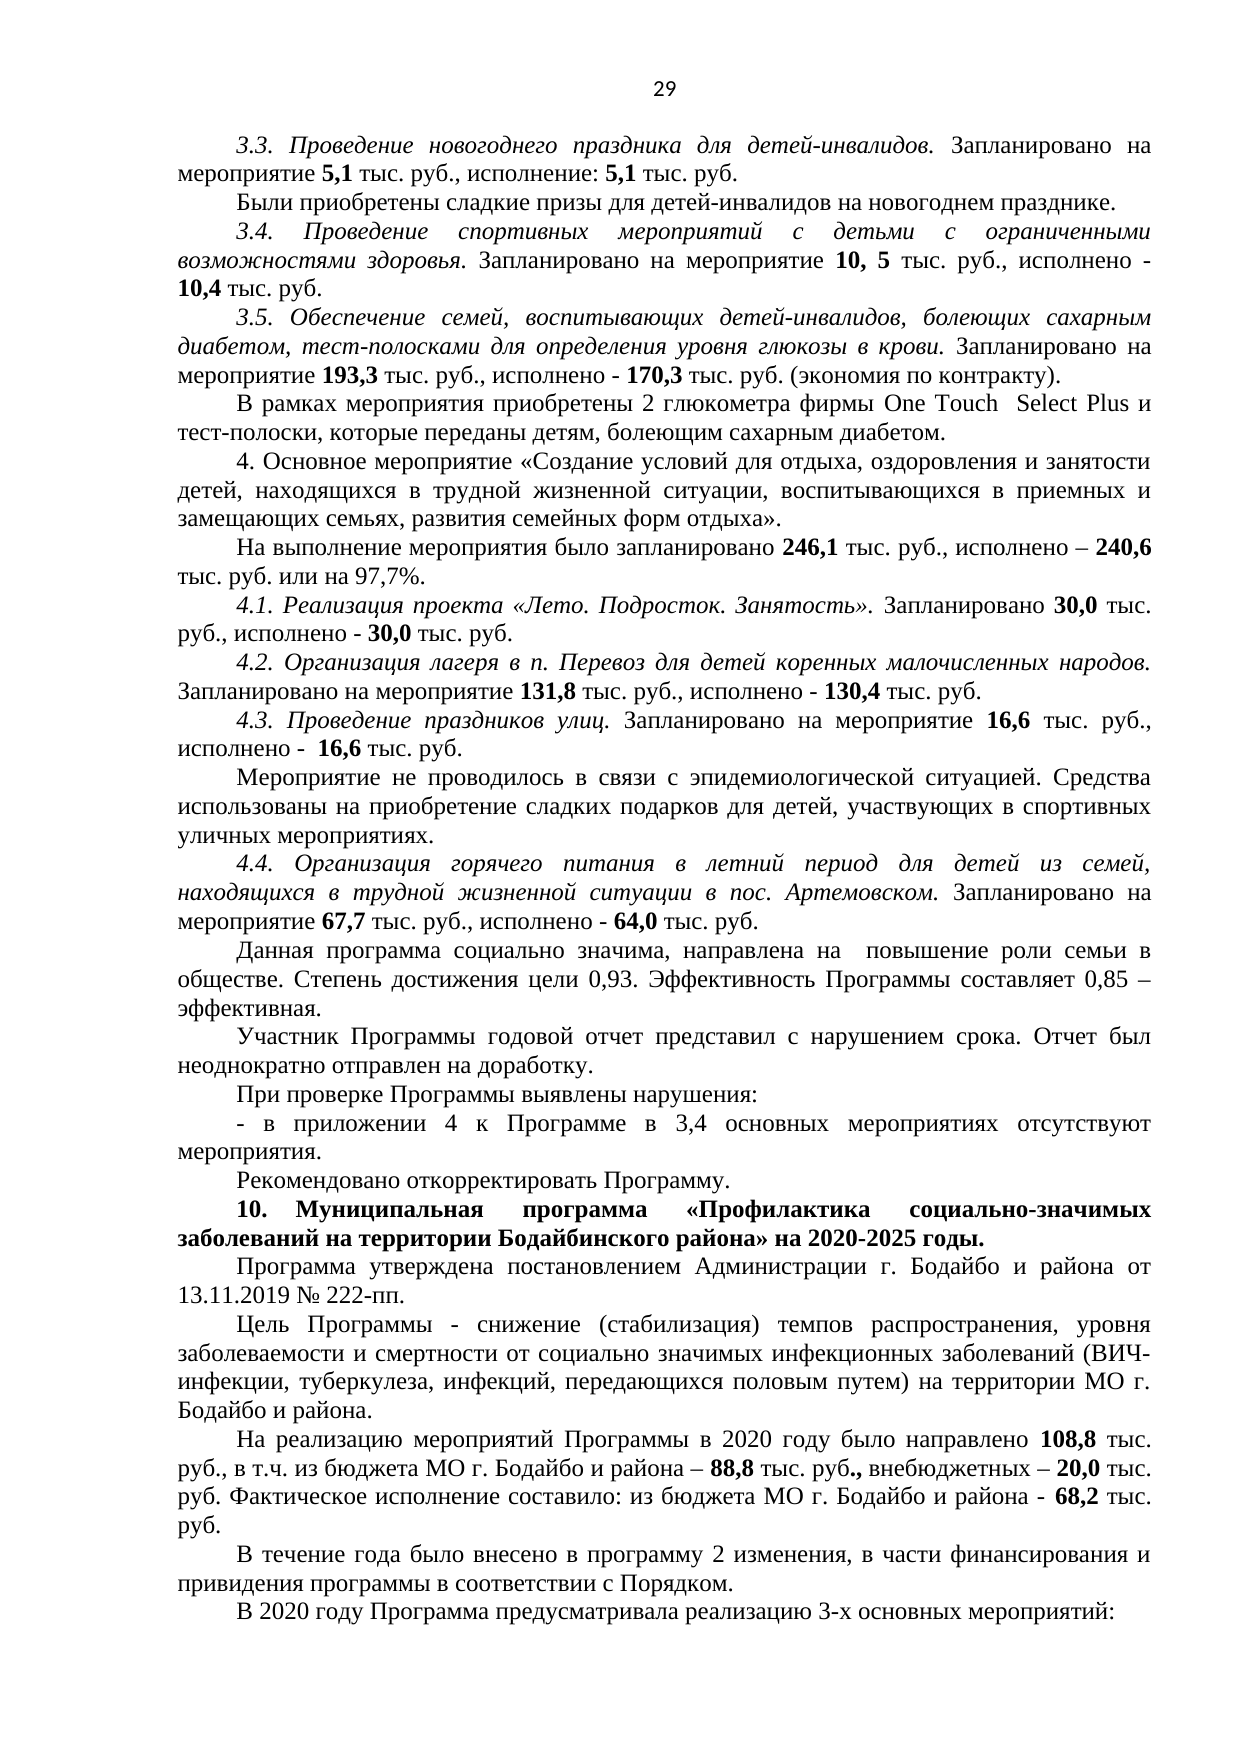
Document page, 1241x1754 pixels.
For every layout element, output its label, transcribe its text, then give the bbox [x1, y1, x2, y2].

text 4.1. Реализация проекта «Лето. Подросток. Занятость». Запланировано 30,0 тыс. руб., исполнено - 30,0 тыс. руб. [177, 590, 1152, 647]
text 4. Основное мероприятие «Создание условий для отдыха, оздоровления и занятости детей, находящихся в трудной жизненной ситуации, воспитывающихся в приемных и замещающих семьях, развития семейных форм отдыха». [177, 446, 1152, 532]
text 3.4. Проведение спортивных мероприятий с детьми с ограниченными возможностями здоровья. Запланировано на мероприятие 10, 5 тыс. руб., исполнено - 10,4 тыс. руб. [177, 216, 1152, 302]
text 4.2. Организация лагеря в п. Перевоз для детей коренных малочисленных народов. Запланировано на мероприятие 131,8 тыс. руб., исполнено - 130,4 тыс. руб. [177, 647, 1152, 705]
text - в приложении 4 к Программе в 3,4 основных мероприятиях отсутствуют мероприятия. [177, 1108, 1152, 1165]
text На выполнение мероприятия было запланировано 246,1 тыс. руб., исполнено – 240,6 тыс. руб. или на 97,7%. [177, 532, 1152, 590]
text В течение года было внесено в программу 2 изменения, в части финансирования и привидения программы в соответствии с Порядком. [177, 1539, 1152, 1596]
text Данная программа социально значима, направлена на повышение роли семьи в обществе. Степень достижения цели 0,93. Эффективность Программы составляет 0,85 – эффективная. [177, 935, 1152, 1021]
text 4.3. Проведение праздников улиц. Запланировано на мероприятие 16,6 тыс. руб., исполнено - 16,6 тыс. руб. [177, 705, 1152, 762]
text При проверке Программы выявлены нарушения: [177, 1079, 1152, 1108]
text Мероприятие не проводилось в связи с эпидемиологической ситуацией. Средства использованы на приобретение сладких подарков для детей, участвующих в спортивных уличных мероприятиях. [177, 762, 1152, 848]
text Были приобретены сладкие призы для детей-инвалидов на новогоднем празднике. [177, 187, 1152, 216]
text На реализацию мероприятий Программы в 2020 году было направлено 108,8 тыс. руб., в т.ч. из бюджета МО г. Бодайбо и района – 88,8 тыс. руб., внебюджетных – 20,0 тыс. руб. Фактическое исполнение составило: из бюджета МО г. Бодайбо и района - 68,2 тыс. руб. [177, 1424, 1152, 1539]
text 3.5. Обеспечение семей, воспитывающих детей-инвалидов, болеющих сахарным диабетом, тест-полосками для определения уровня глюкозы в крови. Запланировано на мероприятие 193,3 тыс. руб., исполнено - 170,3 тыс. руб. (экономия по контракту). [177, 302, 1152, 388]
list Муниципальная программа «Профилактика социально-значимых заболеваний на территории Бодайбинского района» на 2020-2025 годы. [177, 1194, 1152, 1251]
text 4.4. Организация горячего питания в летний период для детей из семей, находящихся в трудной жизненной ситуации в пос. Артемовском. Запланировано на мероприятие 67,7 тыс. руб., исполнено - 64,0 тыс. руб. [177, 848, 1152, 935]
text В 2020 году Программа предусматривала реализацию 3-х основных мероприятий: [177, 1596, 1152, 1625]
text Программа утверждена постановлением Администрации г. Бодайбо и района от 13.11.2019 № 222-пп. [177, 1251, 1152, 1309]
text Цель Программы - снижение (стабилизация) темпов распространения, уровня заболеваемости и смертности от социально значимых инфекционных заболеваний (ВИЧ-инфекции, туберкулеза, инфекций, передающихся половым путем) на территории МО г. Бодайбо и района. [177, 1309, 1152, 1424]
text Участник Программы годовой отчет представил с нарушением срока. Отчет был неоднократно отправлен на доработку. [177, 1021, 1152, 1079]
text 3.3. Проведение новогоднего праздника для детей-инвалидов. Запланировано на мероприятие 5,1 тыс. руб., исполнение: 5,1 тыс. руб. [177, 130, 1152, 187]
text В рамках мероприятия приобретены 2 глюкометра фирмы One Touch Select Plus и тест-полоски, которые переданы детям, болеющим сахарным диабетом. [177, 388, 1152, 446]
text Рекомендовано откорректировать Программу. [177, 1165, 1152, 1194]
